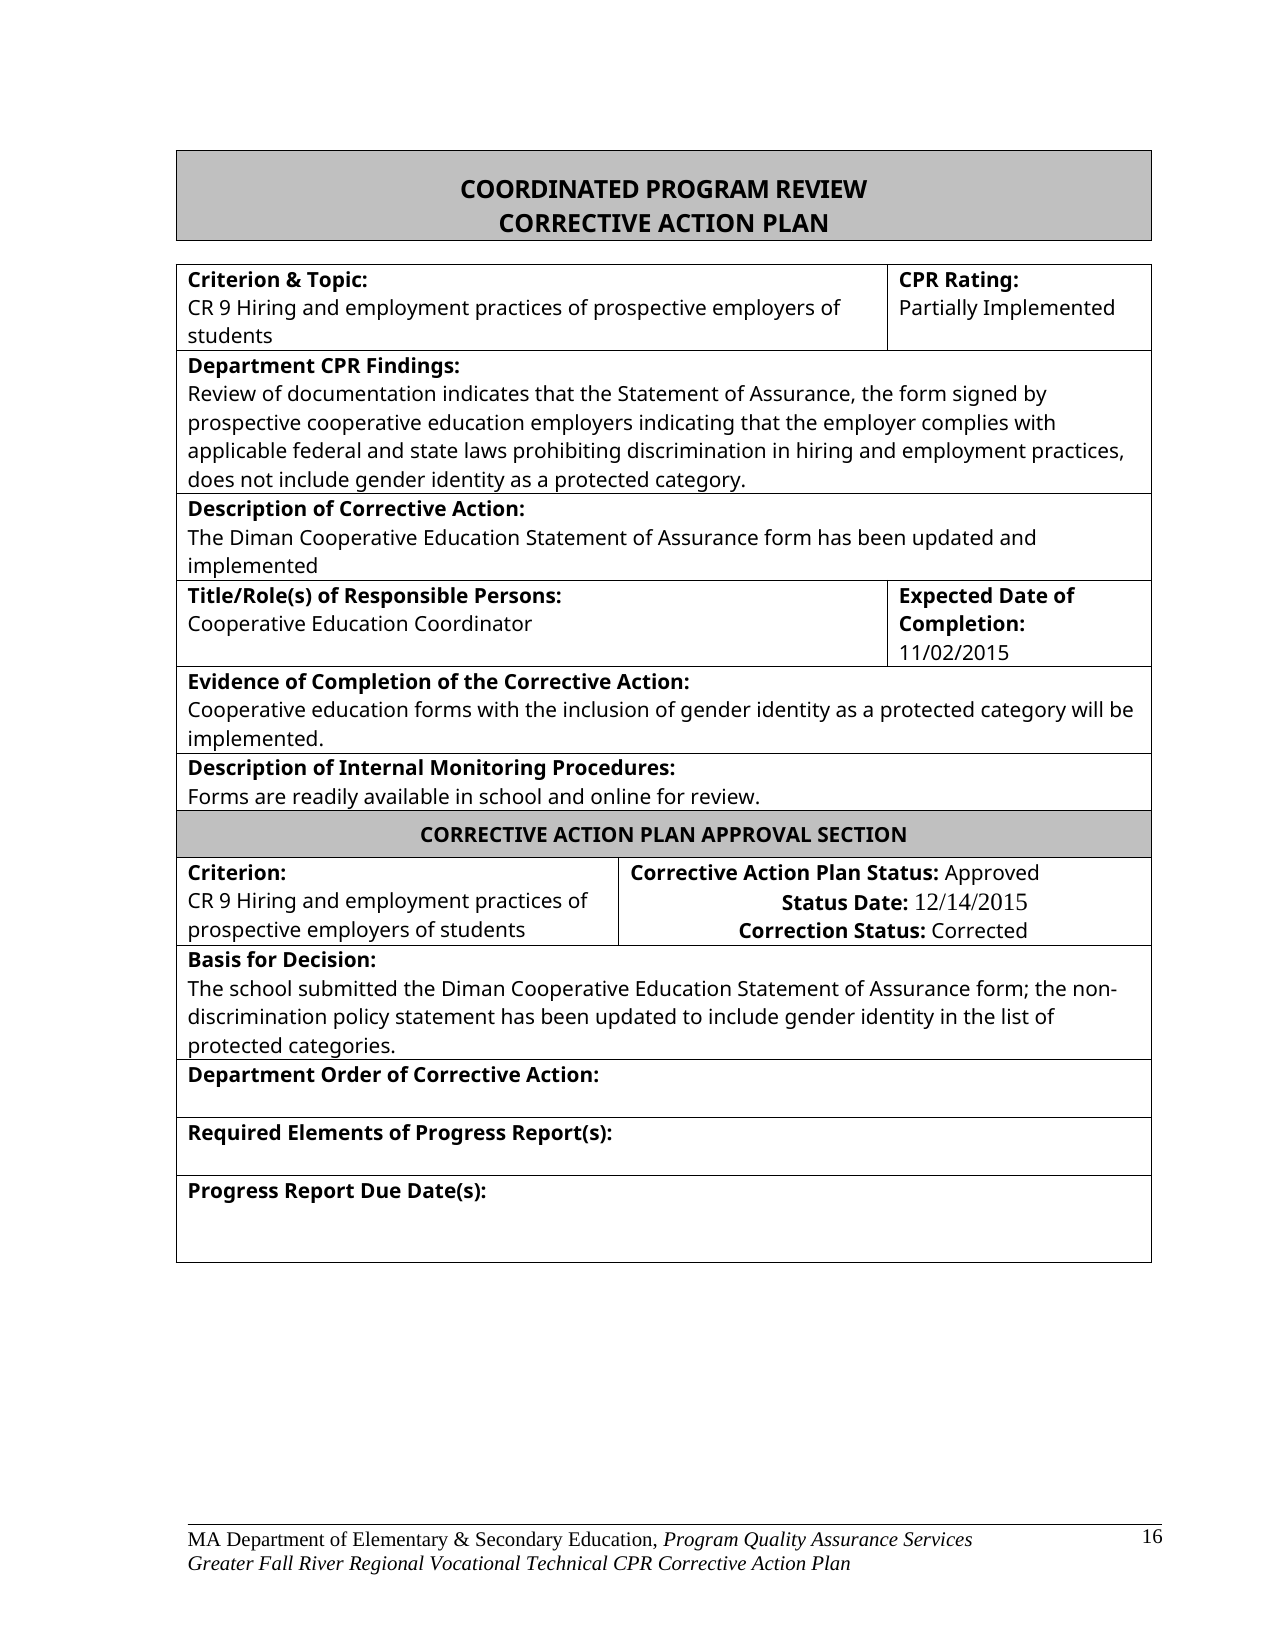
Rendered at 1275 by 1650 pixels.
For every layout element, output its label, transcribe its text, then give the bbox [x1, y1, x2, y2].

table_cell Expected Date of Completion: 11/02/2015 [888, 581, 1151, 666]
table_cell Department CPR Findings: Review of documentation indicates that the Statement of Assurance, the form signed by prospective cooperative education employers indicating that the employer complies with applicable federal and state laws prohibiting discrimination in hiring and employment practices, does not include gender identity as a protected category. [177, 351, 1151, 493]
table_cell Corrective Action Plan Status: Approved Status Date: 12/14/2015 Correction Status: Corrected [619, 858, 1151, 944]
table_cell Title/Role(s) of Responsible Persons: Cooperative Education Coordinator [177, 581, 887, 666]
table_cell Department Order of Corrective Action: [177, 1060, 1151, 1117]
table_header Criterion & Topic: CR 9 Hiring and employment practices of prospective employers of students [177, 265, 887, 350]
table_cell Basis for Decision: The school submitted the Diman Cooperative Education Statement of Assurance form; the non-discrimination policy statement has been updated to include gender identity in the list of protected categories. [177, 946, 1151, 1059]
table_header COORDINATED PROGRAM REVIEW CORRECTIVE ACTION PLAN [177, 151, 1151, 240]
table_cell Description of Corrective Action: The Diman Cooperative Education Statement of Assurance form has been updated and implemented [177, 494, 1151, 580]
table_cell CORRECTIVE ACTION PLAN APPROVAL SECTION [177, 811, 1151, 857]
table_cell Criterion: CR 9 Hiring and employment practices of prospective employers of students [177, 858, 618, 944]
table_header CPR Rating: Partially Implemented [888, 265, 1151, 350]
table_cell Progress Report Due Date(s): [177, 1176, 1151, 1262]
table_cell Evidence of Completion of the Corrective Action: Cooperative education forms with the inclusion of gender identity as a protected category will be implemented. [177, 667, 1151, 752]
table_cell Description of Internal Monitoring Procedures: Forms are readily available in school and online for review. [177, 754, 1151, 810]
table_cell Required Elements of Progress Report(s): [177, 1118, 1151, 1175]
